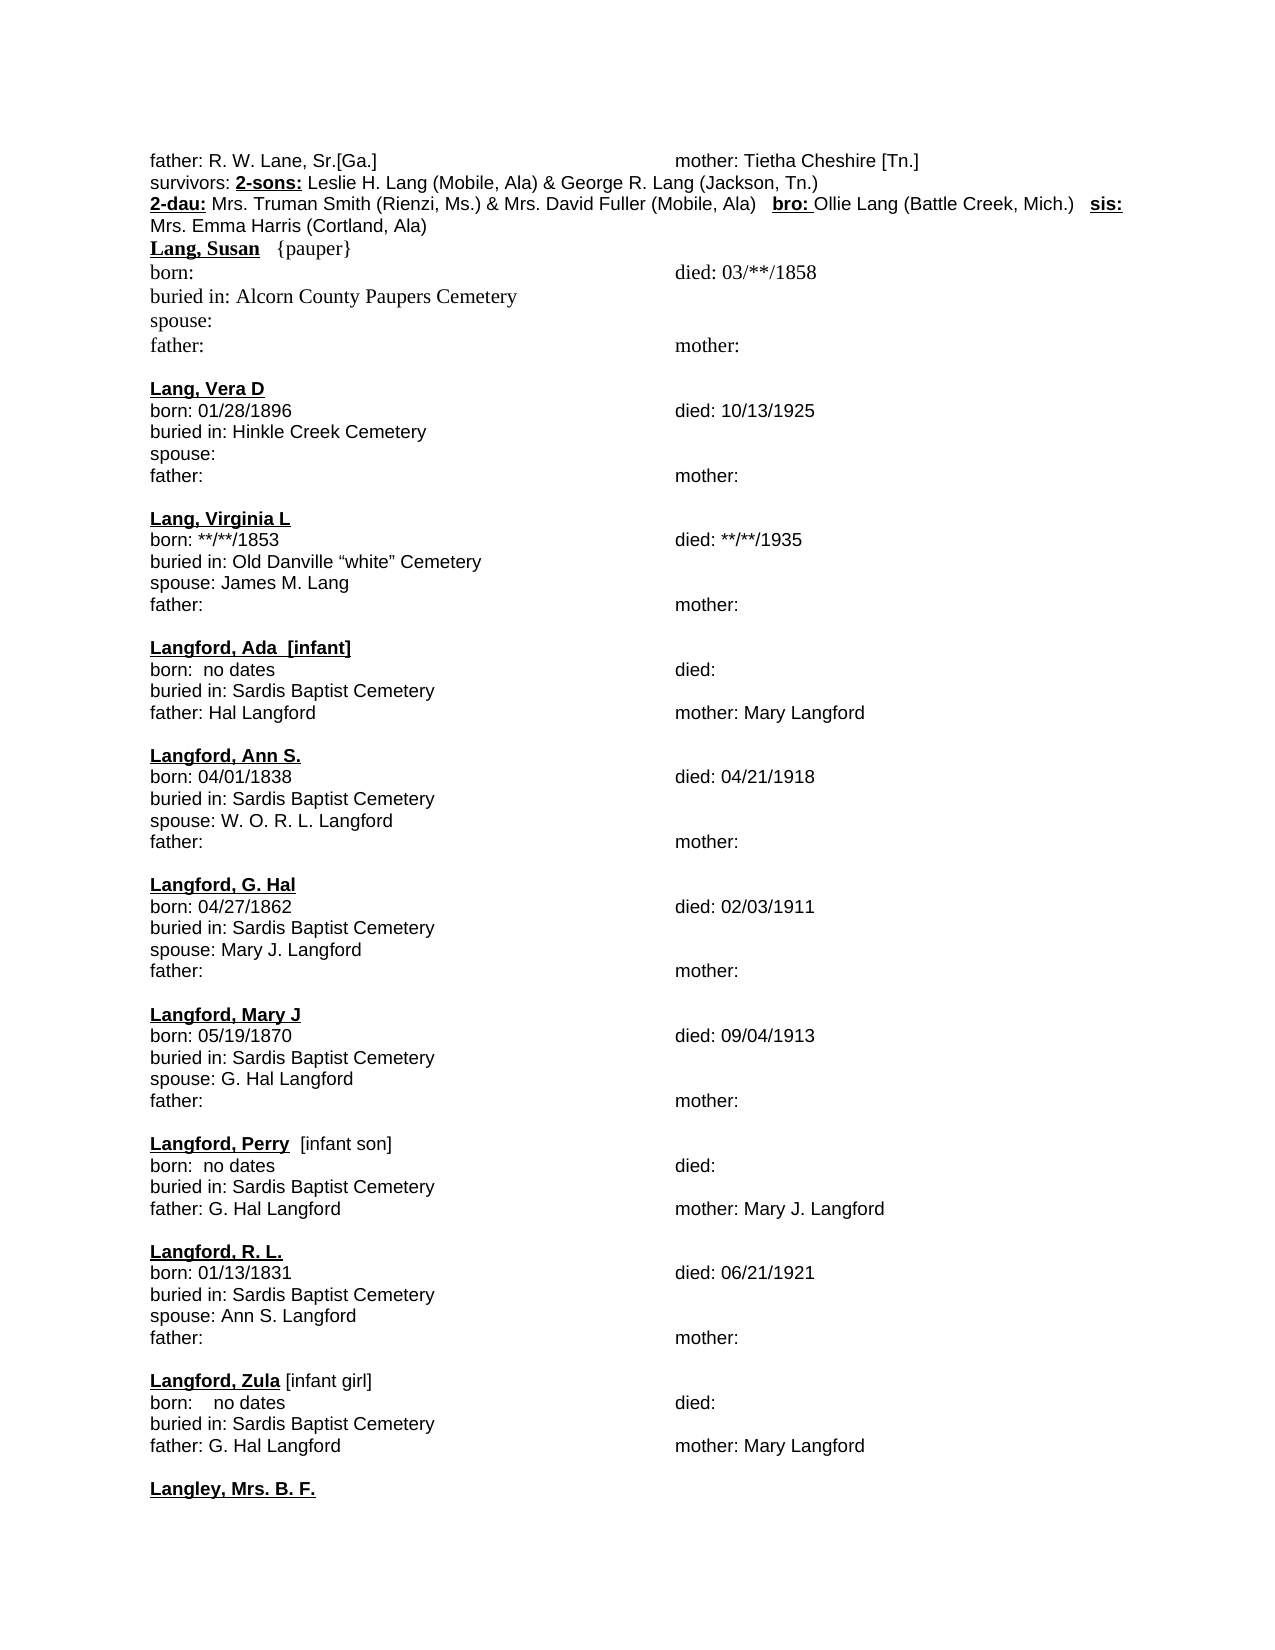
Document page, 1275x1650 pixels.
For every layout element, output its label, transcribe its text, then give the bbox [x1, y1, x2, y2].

text buried in: Alcorn County Paupers Cemetery [150, 284, 1125, 308]
text buried in: Sardis Baptist Cemetery [150, 788, 1125, 809]
text Lang, Virginia L [150, 507, 1125, 529]
text Langford, Perry [infant son] [150, 1133, 1125, 1154]
text buried in: Sardis Baptist Cemetery [150, 1176, 1125, 1197]
text born: 04/01/1838 died: 04/21/1918 [150, 766, 1125, 788]
text survivors: 2-sons: Leslie H. Lang (Mobile, Ala) & George R. Lang (Jackson, Tn.) [150, 172, 1125, 193]
text buried in: Sardis Baptist Cemetery [150, 917, 1125, 939]
text father: mother: [150, 831, 1125, 852]
text spouse: Ann S. Langford [150, 1305, 1125, 1327]
text father: Hal Langford mother: Mary Langford [150, 702, 1125, 723]
text Langford, Ann S. [150, 745, 1125, 766]
text born: no dates died: [150, 658, 1125, 680]
text father: mother: [150, 960, 1125, 982]
text born: died: 03/**/1858 [150, 260, 1125, 284]
text spouse: [150, 443, 1125, 464]
text Lang, Vera D [150, 378, 1125, 400]
text father: mother: [150, 332, 1125, 357]
text 2-dau: Mrs. Truman Smith (Rienzi, Ms.) & Mrs. David Fuller (Mobile, Ala) bro: Ollie Lang (Battle Creek, Mich.) sis: Mrs. Emma Harris (Cortland, Ala) [150, 193, 1125, 236]
text born: 05/19/1870 died: 09/04/1913 [150, 1025, 1125, 1047]
text father: G. Hal Langford mother: Mary Langford [150, 1435, 1125, 1456]
text born: 01/13/1831 died: 06/21/1921 [150, 1262, 1125, 1284]
text father: G. Hal Langford mother: Mary J. Langford [150, 1197, 1125, 1219]
text spouse: G. Hal Langford [150, 1068, 1125, 1090]
text born: **/**/1853 died: **/**/1935 [150, 529, 1125, 551]
text buried in: Hinkle Creek Cemetery [150, 421, 1125, 443]
text spouse: [150, 308, 1125, 332]
text born: no dates died: [150, 1154, 1125, 1176]
text buried in: Old Danville “white” Cemetery [150, 551, 1125, 572]
text Langley, Mrs. B. F. [150, 1478, 1125, 1499]
text Lang, Susan {pauper} [150, 236, 1125, 260]
text buried in: Sardis Baptist Cemetery [150, 1047, 1125, 1068]
text buried in: Sardis Baptist Cemetery [150, 1284, 1125, 1305]
text spouse: James M. Lang [150, 572, 1125, 594]
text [150, 150, 1125, 172]
text father: mother: [150, 464, 1125, 486]
text father: mother: [150, 1327, 1125, 1348]
text Langford, Ada [infant] [150, 637, 1125, 658]
text Langford, Zula [infant girl] [150, 1370, 1125, 1392]
text Langford, Mary J [150, 1003, 1125, 1025]
text father: mother: [150, 594, 1125, 615]
text buried in: Sardis Baptist Cemetery [150, 1413, 1125, 1435]
text father: mother: [150, 1090, 1125, 1111]
text born: no dates died: [150, 1392, 1125, 1413]
text spouse: W. O. R. L. Langford [150, 809, 1125, 831]
text spouse: Mary J. Langford [150, 939, 1125, 960]
text born: 04/27/1862 died: 02/03/1911 [150, 896, 1125, 917]
text born: 01/28/1896 died: 10/13/1925 [150, 400, 1125, 421]
text buried in: Sardis Baptist Cemetery [150, 680, 1125, 702]
text Langford, G. Hal [150, 874, 1125, 896]
text Langford, R. L. [150, 1241, 1125, 1262]
